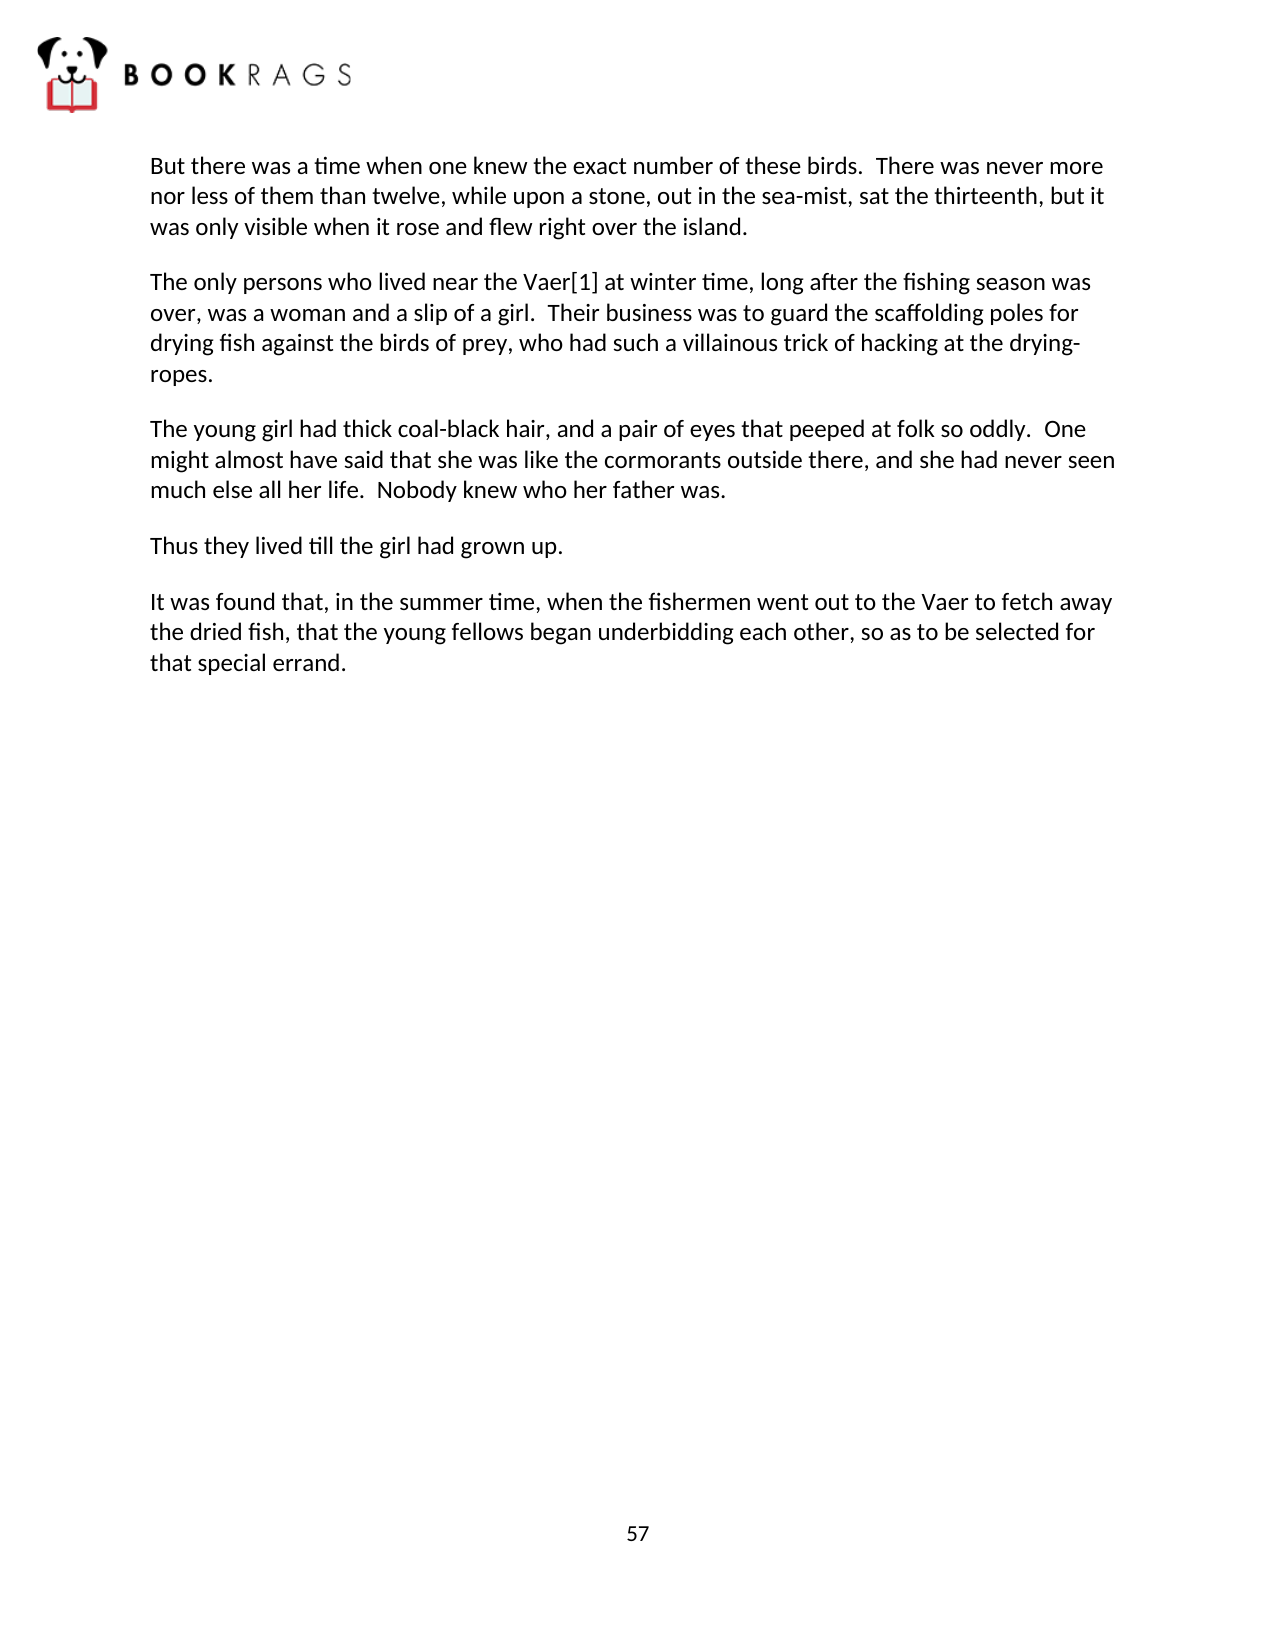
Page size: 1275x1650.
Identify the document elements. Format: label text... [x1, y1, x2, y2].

text The young girl had thick coal-black hair, and a pair of eyes that peeped at folk so oddly. One might almost have said that she was like the cormorants outside there, and she had never seen much else all her life. Nobody knew who her father was. [150, 414, 1125, 505]
text But there was a time when one knew the exact number of these birds. There was never more nor less of them than twelve, while upon a stone, out in the sea-mist, sat the thirteenth, but it was only visible when it rose and flew right over the island. [150, 150, 1125, 242]
text It was found that, in the summer time, when the fishermen went out to the Vaer to fetch away the dried fish, that the young fellows began underbidding each other, so as to be selected for that special errand. [150, 586, 1125, 677]
text The only persons who lived near the Vaer[1] at winter time, long after the fishing season was over, was a woman and a slip of a girl. Their business was to guard the scaffolding poles for drying fish against the birds of prey, who had such a villainous trick of hacking at the drying-ropes. [150, 267, 1125, 389]
picture [37, 37, 351, 113]
text Thus they lived till the girl had grown up. [150, 530, 1125, 561]
